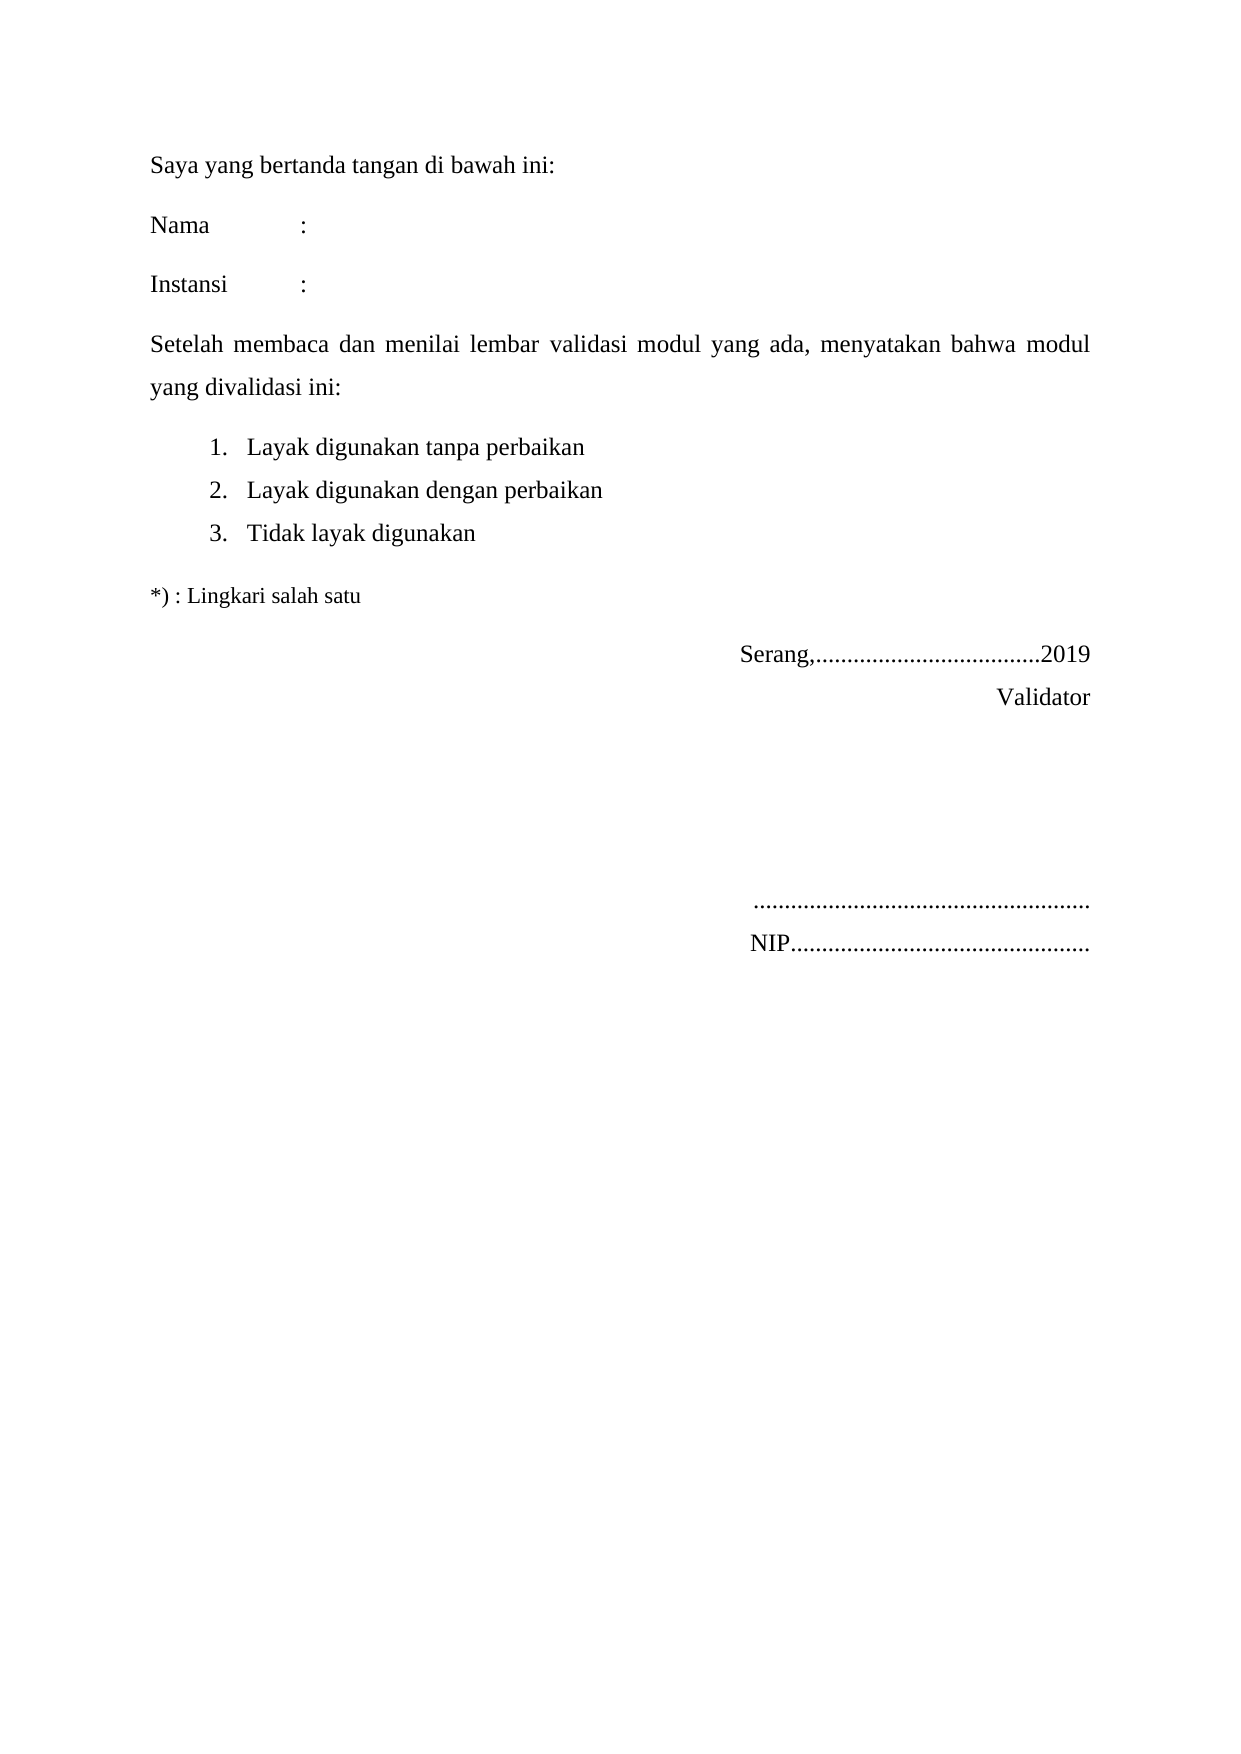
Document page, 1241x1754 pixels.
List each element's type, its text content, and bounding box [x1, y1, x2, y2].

text Instansi : [150, 269, 1090, 298]
text Setelah membaca dan menilai lembar validasi modul yang ada, menyatakan bahwa modul yang divalidasi ini: [150, 329, 1090, 401]
text Nama : [150, 210, 1090, 238]
list Tidak layak digunakan [209, 518, 1090, 547]
list Layak digunakan dengan perbaikan [209, 475, 1090, 504]
text Saya yang bertanda tangan di bawah ini: [150, 150, 1090, 179]
text NIP................................................ [150, 928, 1090, 957]
text ...................................................... [150, 885, 1090, 914]
text Validator [150, 682, 1090, 711]
list Layak digunakan tanpa perbaikan [209, 432, 1090, 461]
text *) : Lingkari salah satu [150, 582, 1090, 609]
text Serang,....................................2019 [150, 639, 1090, 667]
